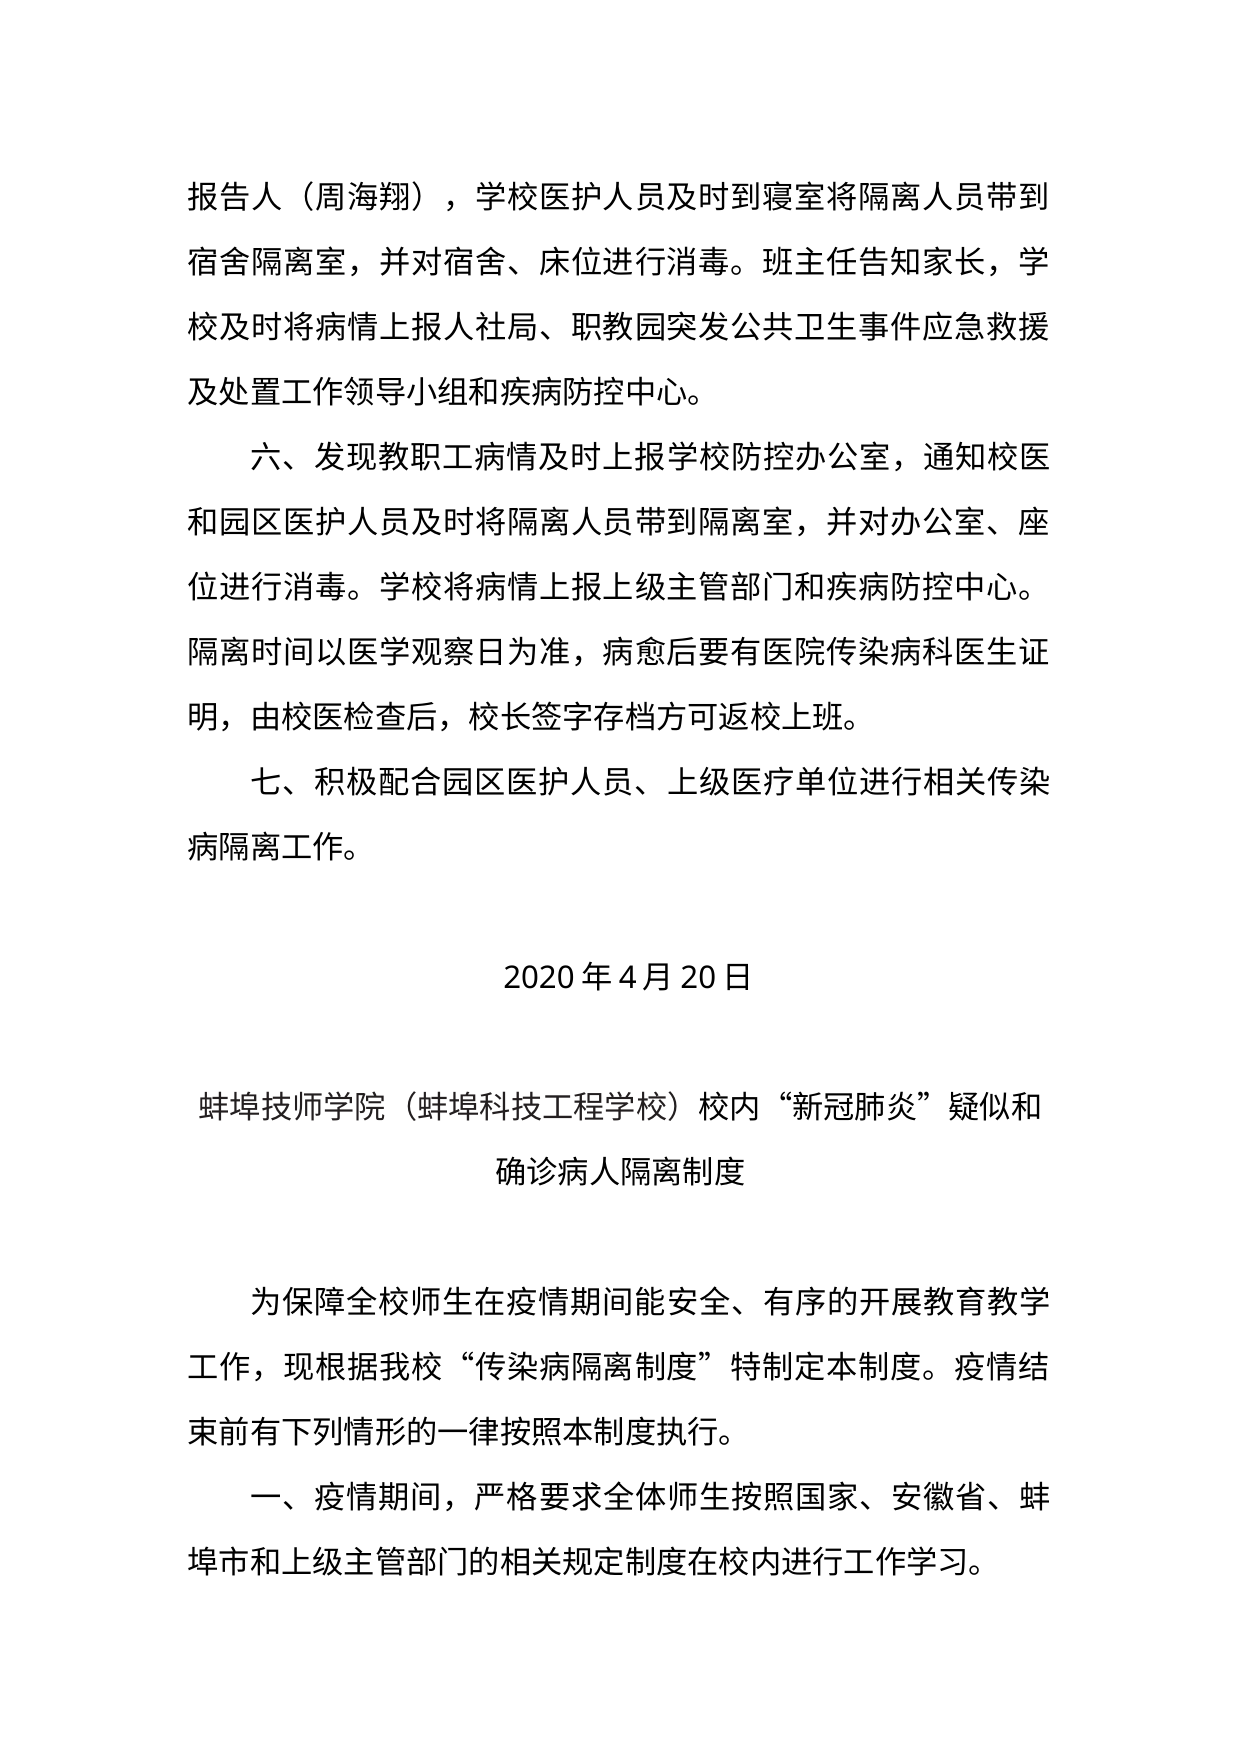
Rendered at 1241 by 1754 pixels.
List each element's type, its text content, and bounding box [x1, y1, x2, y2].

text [187, 162, 1053, 422]
text 七、积极配合园区医护人员、上级医疗单位进行相关传染病隔离工作。 [187, 747, 1053, 877]
text 六、发现教职工病情及时上报学校防控办公室，通知校医和园区医护人员及时将隔离人员带到隔离室，并对办公室、座位进行消毒。学校将病情上报上级主管部门和疾病防控中心。隔离时间以医学观察日为准，病愈后要有医院传染病科医生证明，由校医检查后，校长签字存档方可返校上班。 [187, 422, 1053, 747]
text 2020年4月20日 [187, 942, 1053, 1007]
text 为保障全校师生在疫情期间能安全、有序的开展教育教学工作，现根据我校“传染病隔离制度”特制定本制度。疫情结束前有下列情形的一律按照本制度执行。 [187, 1267, 1053, 1462]
text 一、疫情期间，严格要求全体师生按照国家、安徽省、蚌埠市和上级主管部门的相关规定制度在校内进行工作学习。 [187, 1462, 1053, 1592]
text 蚌埠技师学院（蚌埠科技工程学校）校内“新冠肺炎”疑似和确诊病人隔离制度 [187, 1072, 1053, 1202]
